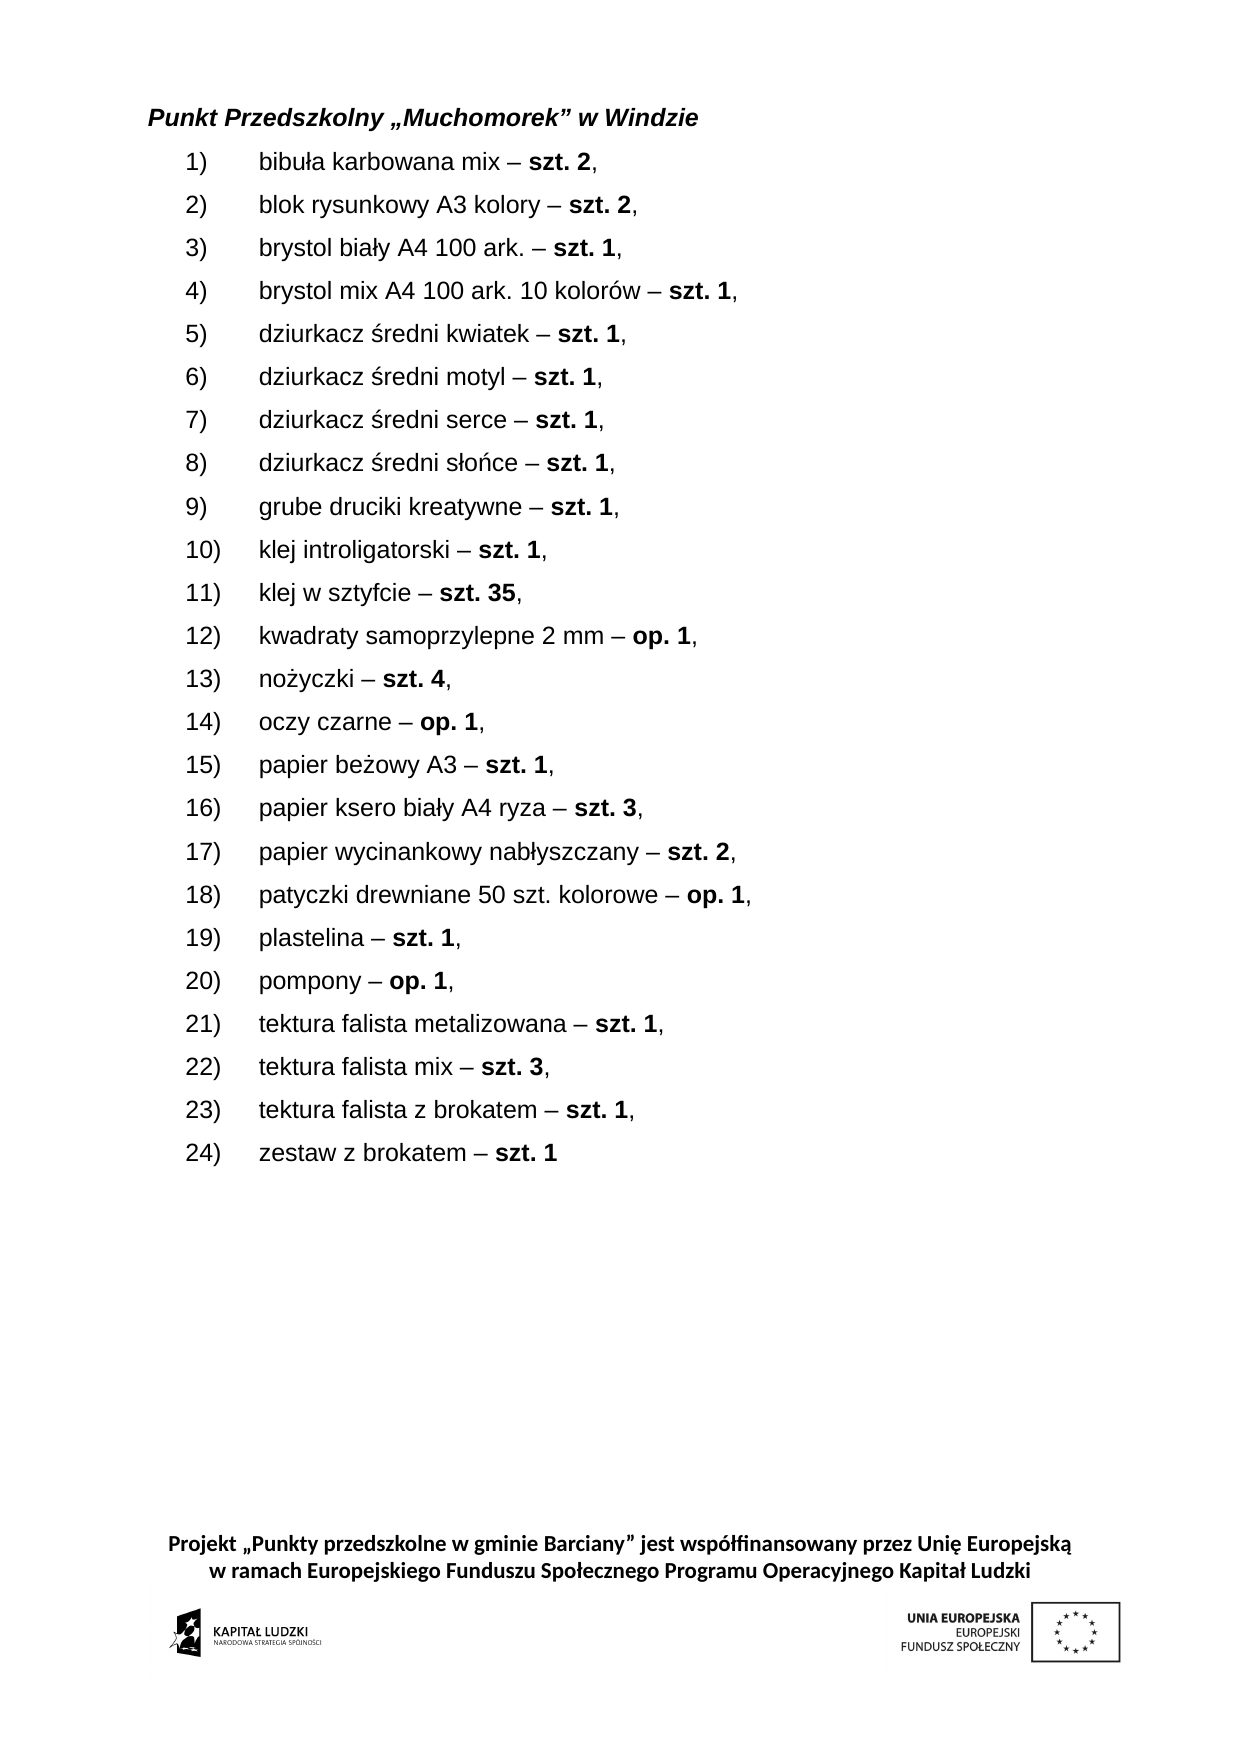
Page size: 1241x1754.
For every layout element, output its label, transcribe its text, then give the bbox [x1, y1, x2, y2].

list brystol biały A4 100 ark. – szt. 1, [185, 233, 1093, 262]
list klej w sztyfcie – szt. 35, [185, 578, 1093, 607]
list grube druciki kreatywne – szt. 1, [185, 492, 1093, 520]
list tektura falista z brokatem – szt. 1, [185, 1095, 1093, 1124]
list plastelina – szt. 1, [185, 923, 1093, 952]
list dziurkacz średni słońce – szt. 1, [185, 448, 1093, 477]
list dziurkacz średni kwiatek – szt. 1, [185, 319, 1093, 348]
list tektura falista metalizowana – szt. 1, [185, 1009, 1093, 1038]
list dziurkacz średni motyl – szt. 1, [185, 362, 1093, 391]
list bibuła karbowana mix – szt. 2, [185, 147, 1093, 175]
list papier ksero biały A4 ryza – szt. 3, [185, 793, 1093, 822]
list papier beżowy A3 – szt. 1, [185, 750, 1093, 779]
list nożyczki – szt. 4, [185, 664, 1093, 693]
list kwadraty samoprzylepne 2 mm – op. 1, [185, 621, 1093, 650]
text Punkt Przedszkolny „Muchomorek” w Windzie [148, 103, 1093, 132]
list tektura falista mix – szt. 3, [185, 1052, 1093, 1081]
list klej introligatorski – szt. 1, [185, 535, 1093, 563]
picture [883, 1585, 1138, 1679]
list oczy czarne – op. 1, [185, 707, 1093, 736]
list zestaw z brokatem – szt. 1 [185, 1138, 1093, 1167]
list dziurkacz średni serce – szt. 1, [185, 405, 1093, 434]
list pompony – op. 1, [185, 966, 1093, 995]
list blok rysunkowy A3 kolory – szt. 2, [185, 190, 1093, 218]
list brystol mix A4 100 ark. 10 kolorów – szt. 1, [185, 276, 1093, 305]
list papier wycinankowy nabłyszczany – szt. 2, [185, 837, 1093, 865]
list patyczki drewniane 50 szt. kolorowe – op. 1, [185, 880, 1093, 908]
picture [147, 1584, 345, 1681]
